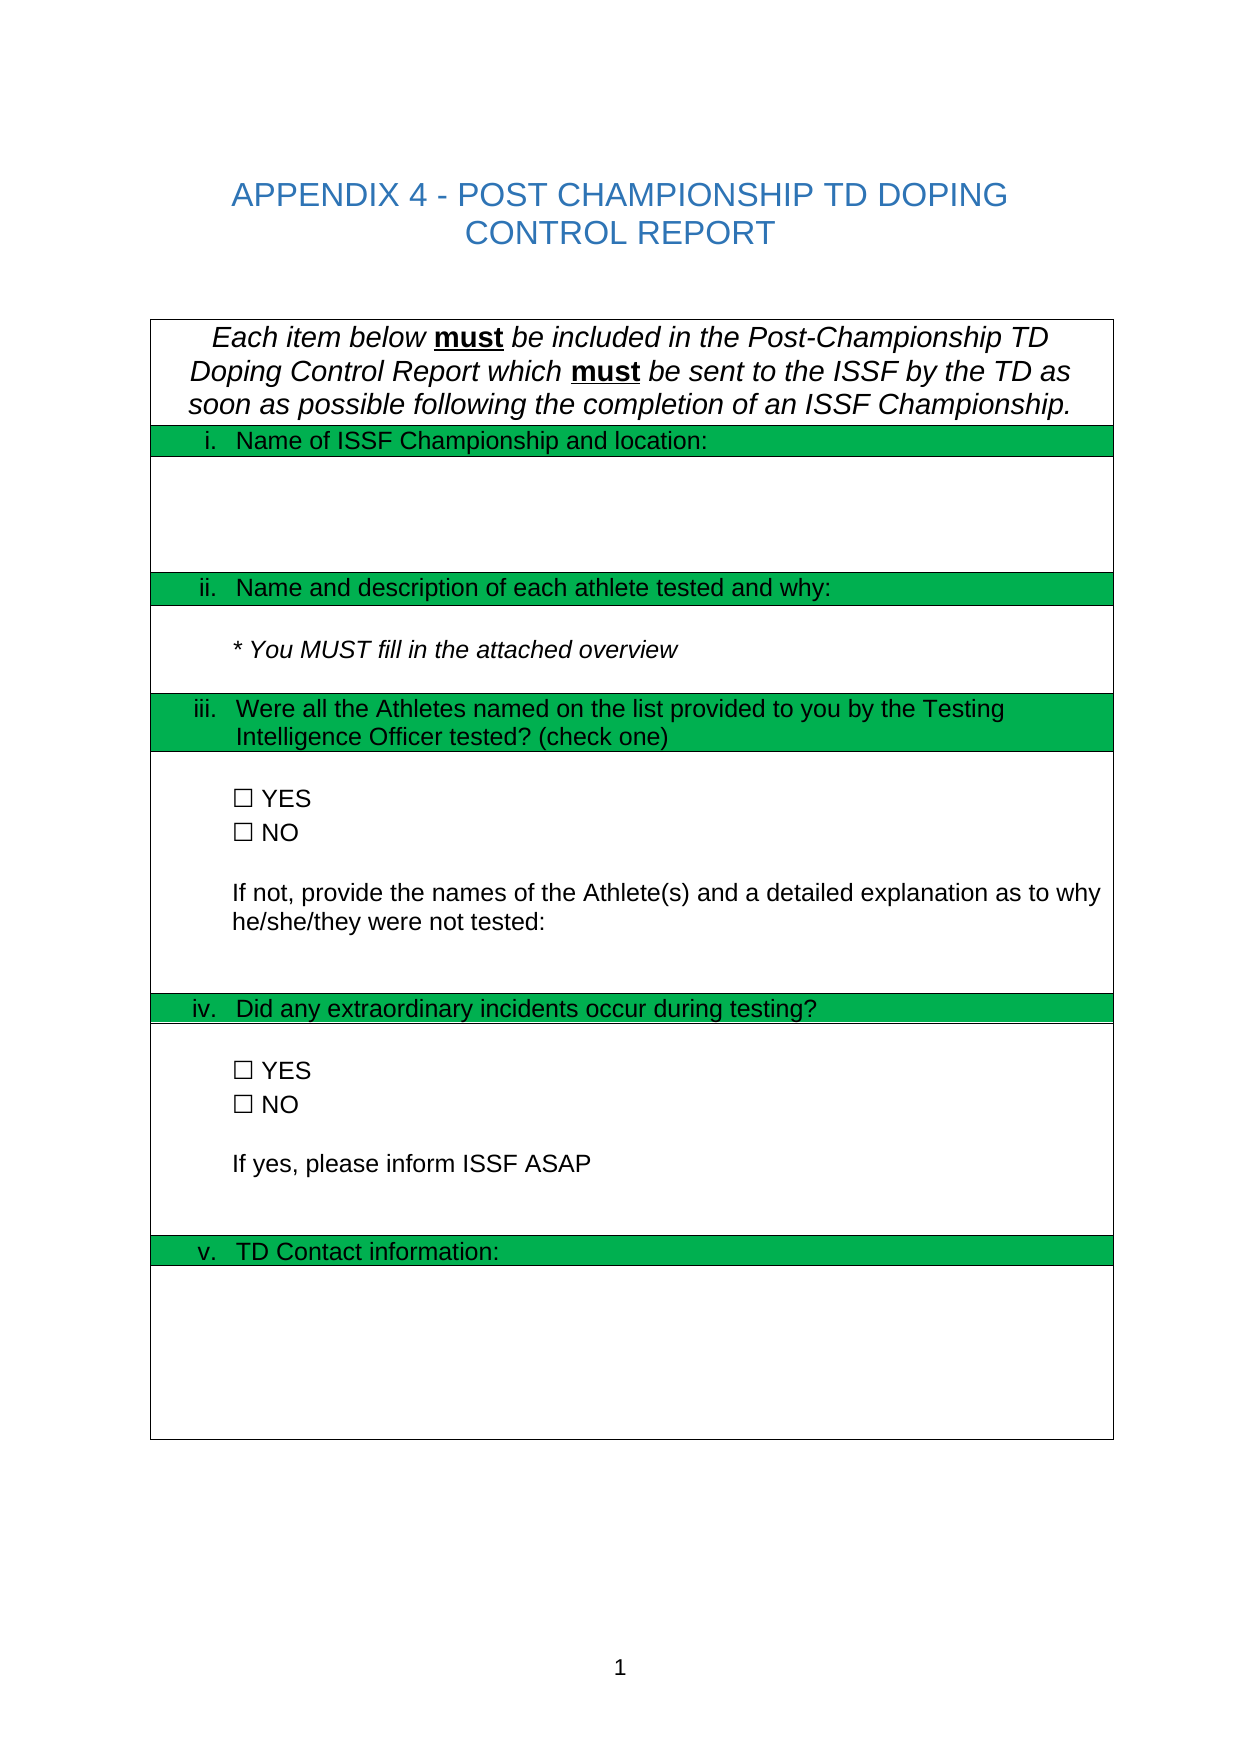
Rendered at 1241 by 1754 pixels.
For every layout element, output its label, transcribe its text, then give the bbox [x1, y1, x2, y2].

table_cell YES NO If not, provide the names of the Athlete(s) and a detailed explanation as to why he/she/they were not tested: [151, 752, 1113, 993]
table_cell YES NO If yes, please inform ISSF ASAP [151, 1024, 1113, 1235]
table_header Each item below must be included in the Post-Championship TD Doping Control Report which must be sent to the ISSF by the TD as soon as possible following the completion of an ISSF Championship. [151, 320, 1113, 425]
table_cell Did any extraordinary incidents occur during testing? [151, 994, 1113, 1022]
table_cell Were all the Athletes named on the list provided to you by the Testing Intelligence Officer tested? (check one) [151, 694, 1113, 751]
table_cell TD Contact information: [151, 1236, 1113, 1265]
subtitle APPENDIX 4 - POST CHAMPIONSHIP TD DOPING CONTROL REPORT [150, 175, 1090, 252]
table_cell Name and description of each athlete tested and why: [151, 573, 1113, 605]
table_cell [151, 457, 1113, 572]
table_cell * You MUST fill in the attached overview [151, 606, 1113, 692]
table_cell [151, 1266, 1113, 1439]
table_cell Name of ISSF Championship and location: [151, 426, 1113, 456]
